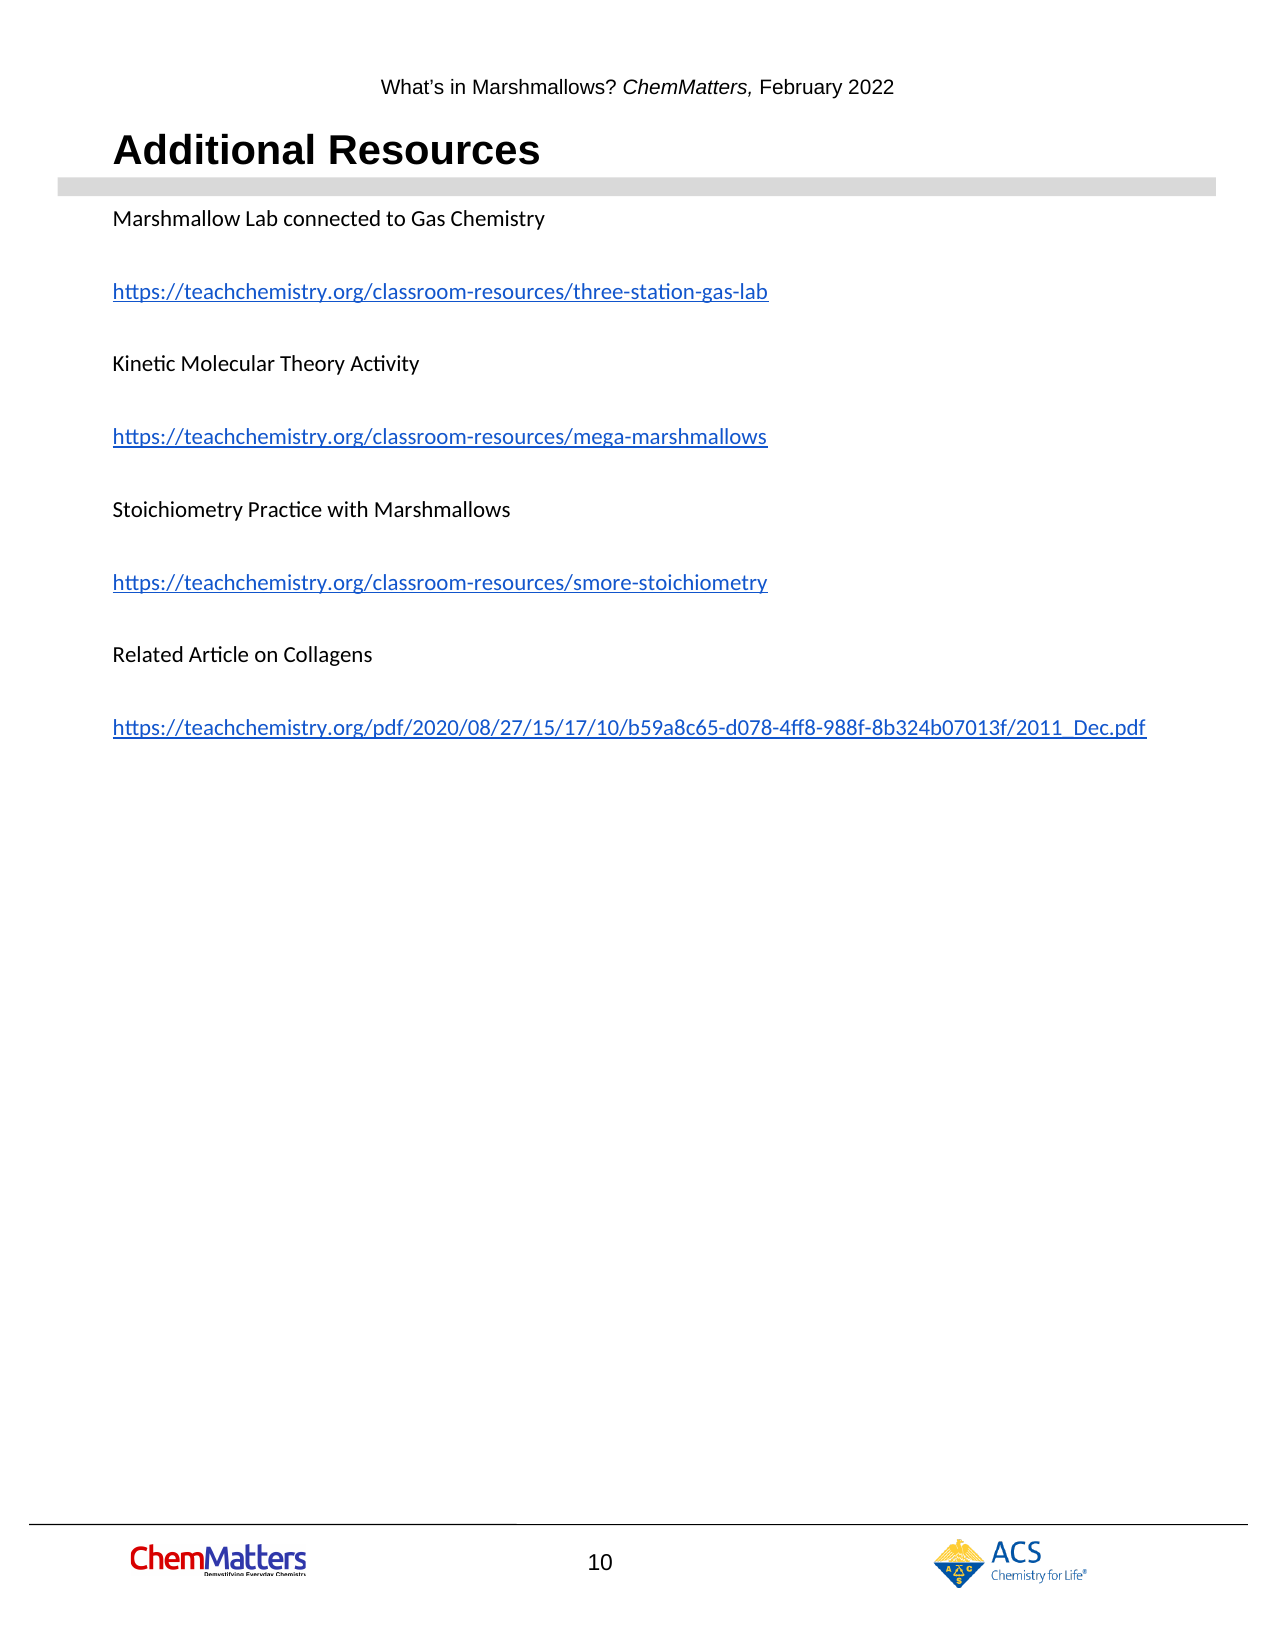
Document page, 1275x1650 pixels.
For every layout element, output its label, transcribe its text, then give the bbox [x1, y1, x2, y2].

picture [130, 1544, 306, 1576]
text https://teachchemistry.org/classroom-resources/smore-stoichiometry [112, 568, 1162, 596]
text Marshmallow Lab connected to Gas Chemistry [112, 204, 1162, 232]
text Related Article on Collagens [112, 640, 1162, 668]
text Kinetic Molecular Theory Activity [112, 349, 1162, 378]
text https://teachchemistry.org/classroom-resources/three-station-gas-lab [112, 277, 1162, 305]
subtitle Additional Resources [112, 125, 1162, 173]
text Stoichiometry Practice with Marshmallows [112, 495, 1162, 523]
text https://teachchemistry.org/classroom-resources/mega-marshmallows [112, 422, 1162, 450]
text https://teachchemistry.org/pdf/2020/08/27/15/17/10/b59a8c65-d078-4ff8-988f-8b324b07013f/2011_Dec.pdf [112, 713, 1162, 741]
